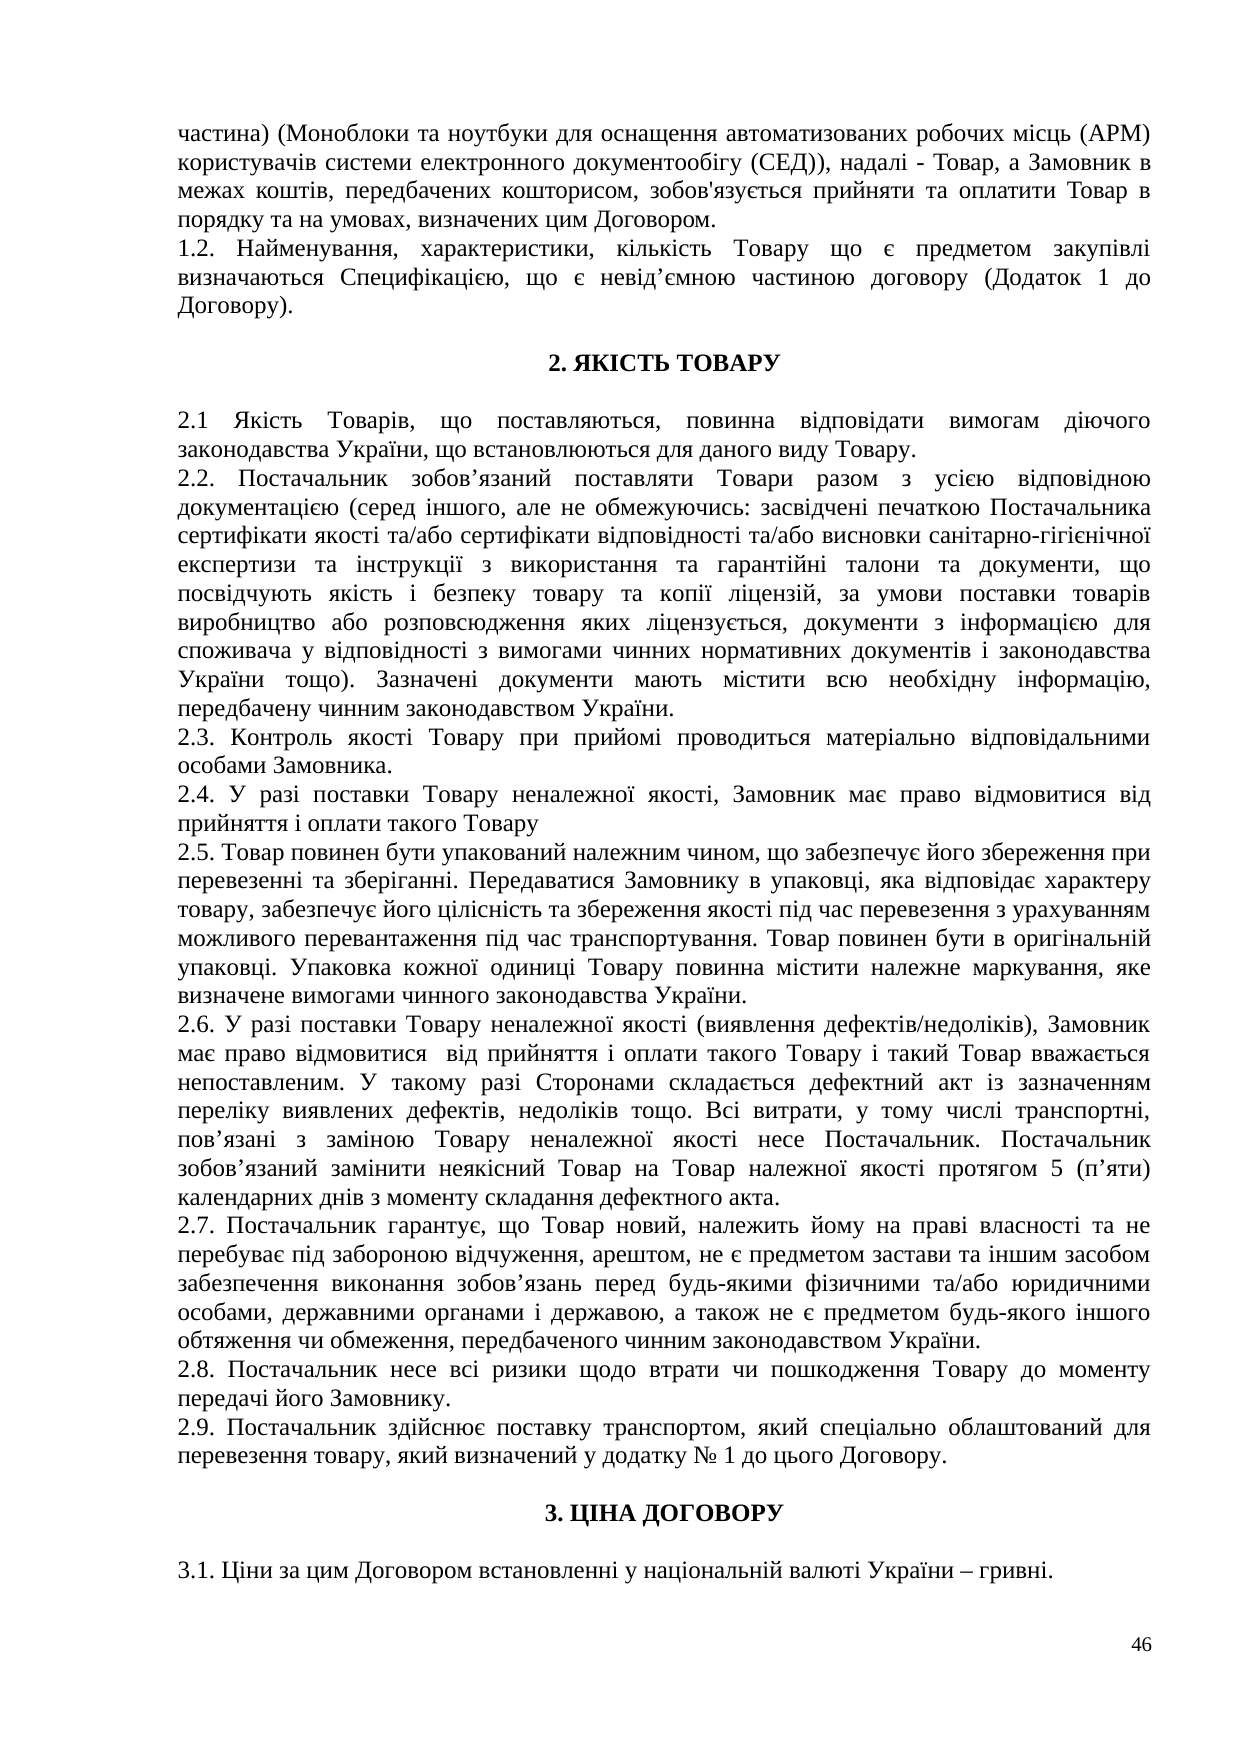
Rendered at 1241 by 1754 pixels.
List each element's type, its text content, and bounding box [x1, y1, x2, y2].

text 2.7. Постачальник гарантує, що Товар новий, належить йому на праві власності та не перебуває під забороною відчуження, арештом, не є предметом застави та іншим засобом забезпечення виконання зобов’язань перед будь-якими фізичними та/або юридичними особами, державними органами і державою, а також не є предметом будь-якого іншого обтяження чи обмеження, передбаченого чинним законодавством України. [177, 1211, 1152, 1354]
text 1.2. Найменування, характеристики, кількість Товару що є предметом закупівлі визначаються Специфікацією, що є невід’ємною частиною договору (Додаток 1 до Договору). [177, 233, 1152, 319]
text 2. ЯКІСТЬ ТОВАРУ [177, 348, 1152, 377]
text 2.9. Постачальник здійснює поставку транспортом, який спеціально облаштований для перевезення товару, який визначений у додатку № 1 до цього Договору. [177, 1412, 1152, 1469]
text 2.5. Товар повинен бути упакований належним чином, що забезпечує його збереження при перевезенні та зберіганні. Передаватися Замовнику в упаковці, яка відповідає характеру товару, забезпечує його цілісність та збереження якості під час перевезення з урахуванням можливого перевантаження під час транспортування. Товар повинен бути в оригінальній упаковці. Упаковка кожної одиниці Товару повинна містити належне маркування, яке визначене вимогами чинного законодавства України. [177, 837, 1152, 1009]
text 3. ЦІНА ДОГОВОРУ [177, 1498, 1152, 1527]
text 2.8. Постачальник несе всі ризики щодо втрати чи пошкодження Товару до моменту передачі його Замовнику. [177, 1354, 1152, 1412]
text 2.1 Якість Товарів, що поставляються, повинна відповідати вимогам діючого законодавства України, що встановлюються для даного виду Товару. [177, 406, 1152, 463]
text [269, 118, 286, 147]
text 2.3. Контроль якості Товару при прийомі проводиться матеріально відповідальними особами Замовника. [177, 722, 1152, 779]
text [177, 147, 1152, 233]
text 2.4. У разі поставки Товару неналежної якості, Замовник має право відмовитися від прийняття і оплати такого Товару [177, 779, 1152, 837]
text 2.2. Постачальник зобов’язаний поставляти Товари разом з усією відповідною документацією (серед іншого, але не обмежуючись: засвідчені печаткою Постачальника сертифікати якості та/або сертифікати відповідності та/або висновки санітарно-гігієнічної експертизи та інструкції з використання та гарантійні талони та документи, що посвідчують якість і безпеку товару та копії ліцензій, за умови поставки товарів виробництво або розповсюдження яких ліцензується, документи з інформацією для споживача у відповідності з вимогами чинних нормативних документів і законодавства України тощо). Зазначені документи мають містити всю необхідну інформацію, передбачену чинним законодавством України. [177, 463, 1152, 722]
text 2.6. У разі поставки Товару неналежної якості (виявлення дефектів/недоліків), Замовник має право відмовитися від прийняття і оплати такого Товару і такий Товар вважається непоставленим. У такому разі Сторонами складається дефектний акт із зазначенням переліку виявлених дефектів, недоліків тощо. Всі витрати, у тому числі транспортні, пов’язані з заміною Товару неналежної якості несе Постачальник. Постачальник зобов’язаний замінити неякісний Товар на Товар належної якості протягом 5 (п’яти) календарних днів з моменту складання дефектного акта. [177, 1009, 1152, 1211]
text 3.1. Ціни за цим Договором встановленні у національній валюті України – гривні. [177, 1556, 1152, 1584]
